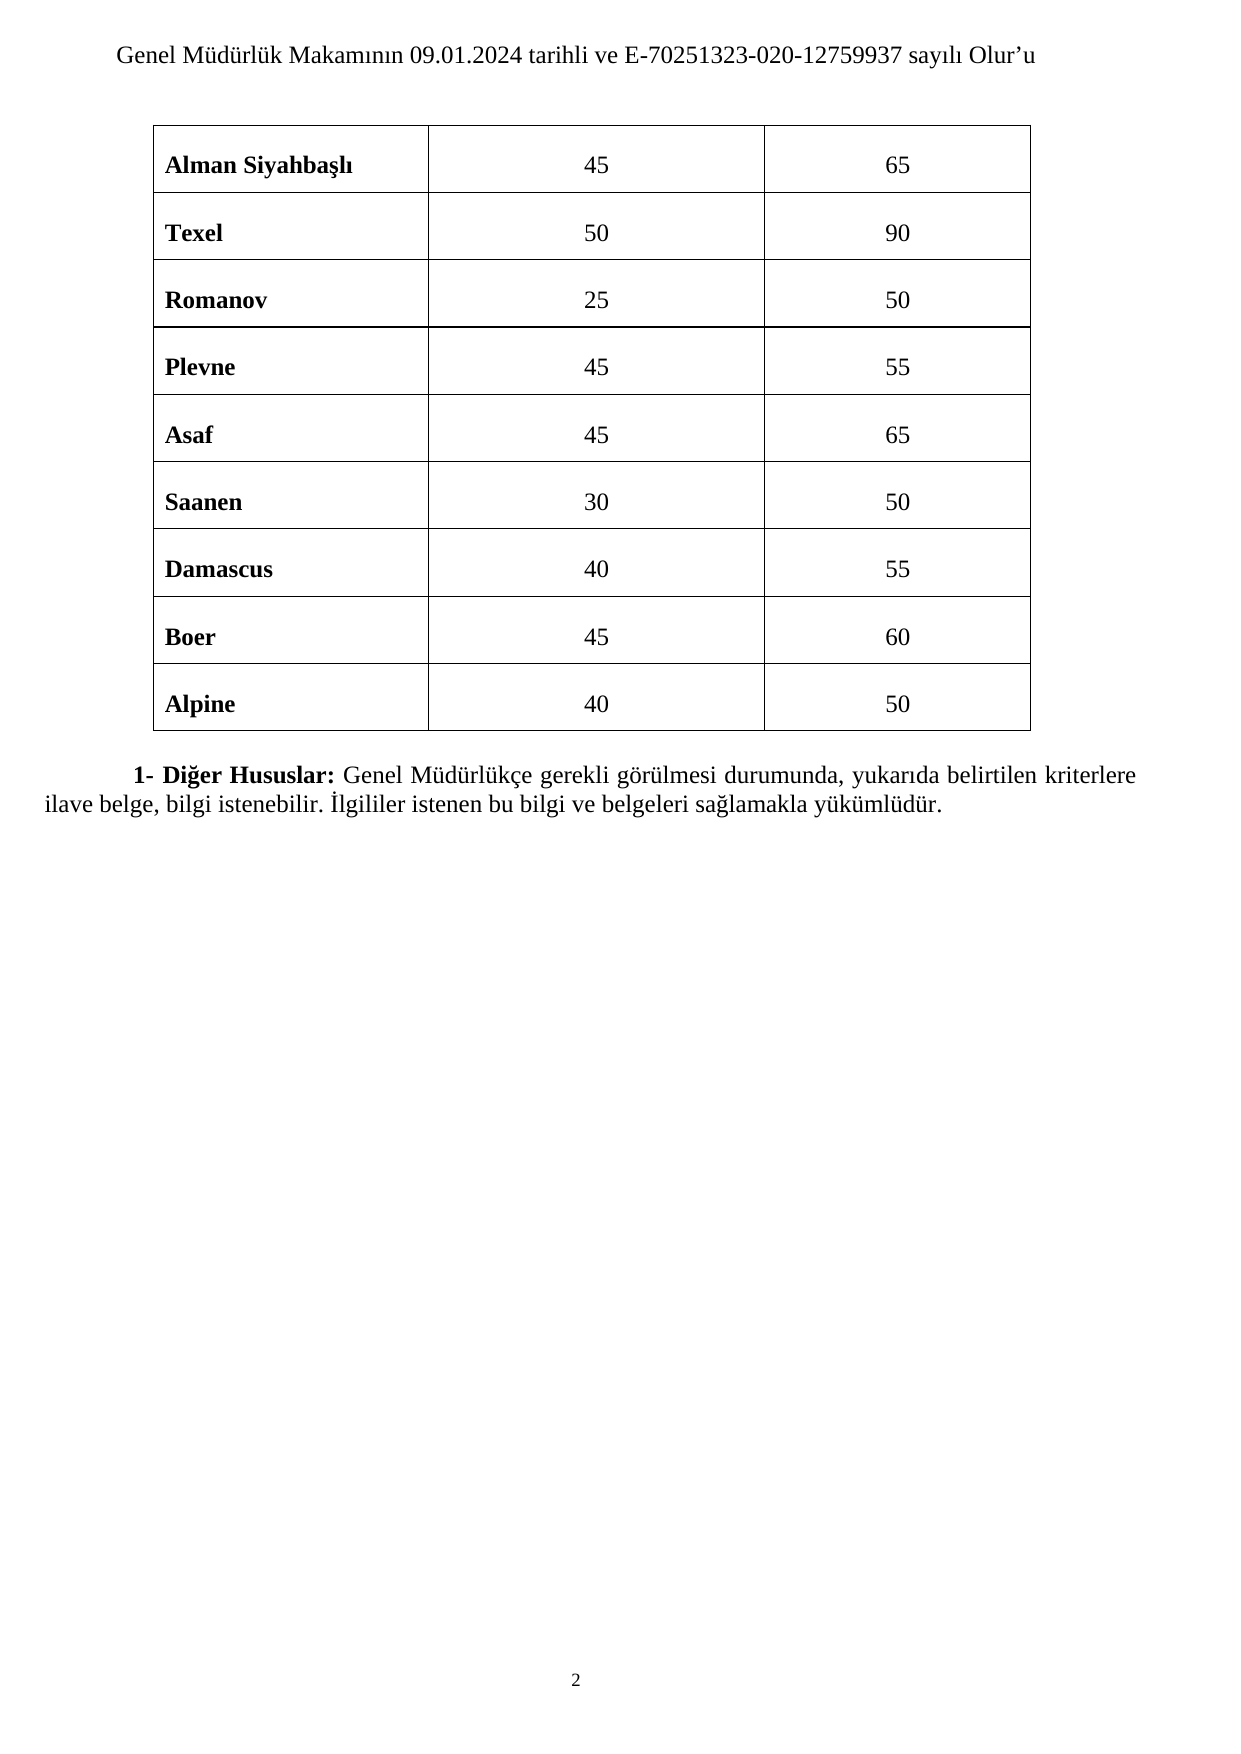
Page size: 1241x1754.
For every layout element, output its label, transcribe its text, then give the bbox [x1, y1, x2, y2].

table_cell Damascus [154, 529, 428, 596]
table_cell Boer [154, 597, 428, 663]
table_cell 25 [429, 260, 764, 326]
table_cell Texel [154, 193, 428, 259]
table_cell 40 [429, 529, 764, 596]
table_cell 55 [765, 529, 1030, 596]
table_cell 50 [765, 462, 1030, 528]
table_cell Saanen [154, 462, 428, 528]
table_cell 50 [429, 193, 764, 259]
table_cell 45 [429, 126, 764, 192]
table_cell 30 [429, 462, 764, 528]
table_cell 45 [429, 597, 764, 663]
table_cell 90 [765, 193, 1030, 259]
table_cell Alman Siyahbaşlı [154, 126, 428, 192]
table_cell 45 [429, 328, 764, 394]
table_cell 55 [765, 328, 1030, 394]
table_cell 40 [429, 664, 764, 730]
table_cell 60 [765, 597, 1030, 663]
list Diğer Hususlar: Genel Müdürlükçe gerekli görülmesi durumunda, yukarıda belirtilen kriterlere ilave belge, bilgi istenebilir. İlgililer istenen bu bilgi ve belgeleri sağlamakla yükümlüdür. [44, 760, 1137, 817]
table_cell 65 [765, 395, 1030, 461]
table_cell 65 [765, 126, 1030, 192]
table_cell 45 [429, 395, 764, 461]
table_cell Asaf [154, 395, 428, 461]
table_cell Plevne [154, 328, 428, 394]
table_cell 50 [765, 260, 1030, 326]
table_cell Romanov [154, 260, 428, 326]
table_cell 50 [765, 664, 1030, 730]
table_cell Alpine [154, 664, 428, 730]
